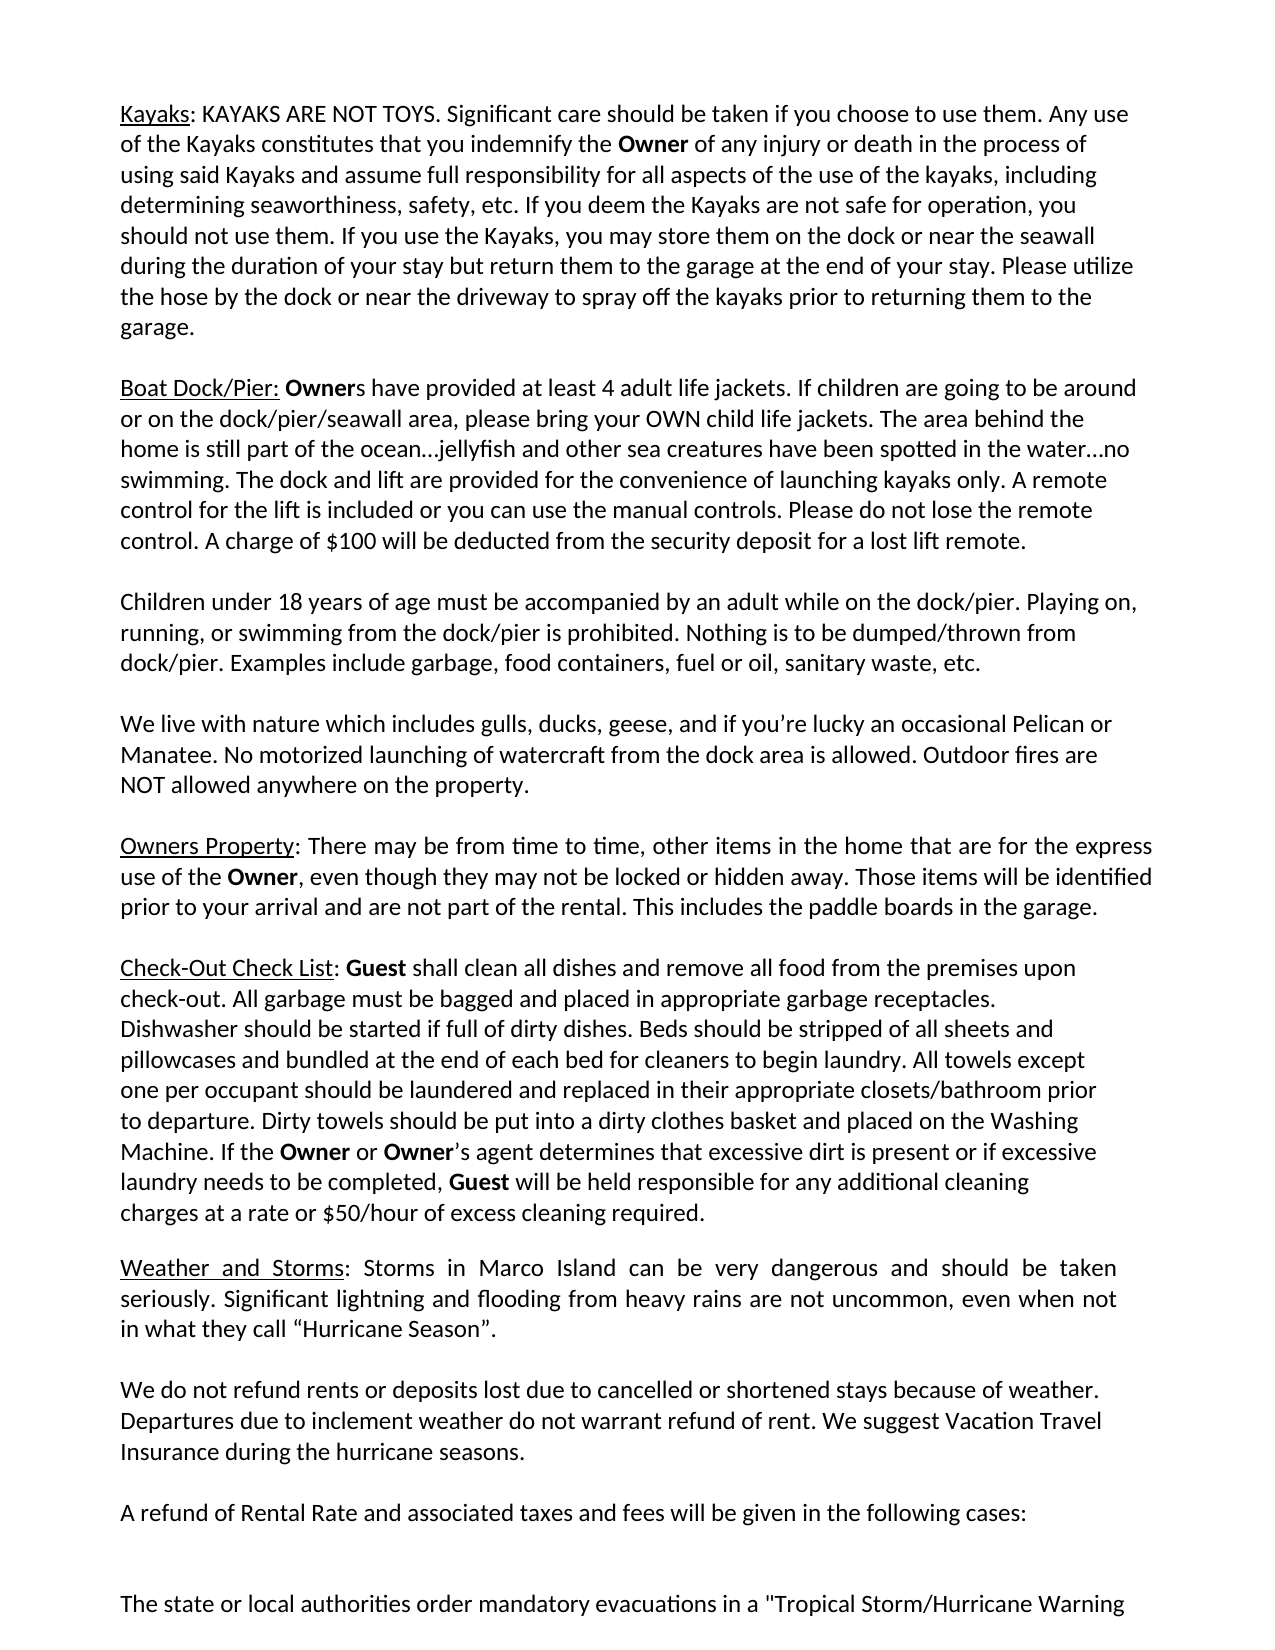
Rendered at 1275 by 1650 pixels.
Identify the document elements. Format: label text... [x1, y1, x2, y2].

text Children under 18 years of age must be accompanied by an adult while on the dock/pier. Playing on, running, or swimming from the dock/pier is prohibited. Nothing is to be dumped/thrown from dock/pier. Examples include garbage, food containers, fuel or oil, sanitary waste, etc. [120, 586, 1143, 678]
text Check-Out Check List: Guest shall clean all dishes and remove all food from the premises upon check-out. All garbage must be bagged and placed in appropriate garbage receptacles. Dishwasher should be started if full of dirty dishes. Beds should be stripped of all sheets and pillowcases and bundled at the end of each bed for cleaners to begin laundry. All towels except one per occupant should be laundered and replaced in their appropriate closets/bathroom prior to departure. Dirty towels should be put into a dirty clothes basket and placed on the Washing Machine. If the Owner or Owner’s agent determines that excessive dirt is present or if excessive laundry needs to be completed, Guest will be held responsible for any additional cleaning charges at a rate or $50/hour of excess cleaning required. [120, 952, 1111, 1227]
text We live with nature which includes gulls, ducks, geese, and if you’re lucky an occasional Pelican or Manatee. No motorized launching of watercraft from the dock area is allowed. Outdoor fires are NOT allowed anywhere on the property. [120, 708, 1143, 800]
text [120, 1588, 1135, 1619]
text Weather and Storms: Storms in Marco Island can be very dangerous and should be taken seriously. Significant lightning and flooding from heavy rains are not uncommon, even when not in what they call “Hurricane Season”. [120, 1253, 1118, 1344]
text Owners Property: There may be from time to time, other items in the home that are for the express use of the Owner, even though they may not be locked or hidden away. Those items will be identified prior to your arrival and are not part of the rental. This includes the paddle boards in the garage. [120, 830, 1154, 922]
text Kayaks: KAYAKS ARE NOT TOYS. Significant care should be taken if you choose to use them. Any use of the Kayaks constitutes that you indemnify the Owner of any injury or death in the process of using said Kayaks and assume full responsibility for all aspects of the use of the kayaks, including determining seaworthiness, safety, etc. If you deem the Kayaks are not safe for operation, you should not use them. If you use the Kayaks, you may store them on the dock or near the seawall during the duration of your stay but return them to the garage at the end of your stay. Please utilize the hose by the dock or near the driveway to spray off the kayaks prior to returning them to the garage. [120, 98, 1139, 342]
text Boat Dock/Pier: Owners have provided at least 4 adult life jackets. If children are going to be around or on the dock/pier/seawall area, please bring your OWN child life jackets. The area behind the home is still part of the ocean…jellyfish and other sea creatures have been spotted in the water…no swimming. The dock and lift are provided for the convenience of launching kayaks only. A remote control for the lift is included or you can use the manual controls. Please do not lose the remote control. A charge of $100 will be deducted from the security deposit for a lost lift remote. [120, 373, 1143, 556]
text We do not refund rents or deposits lost due to cancelled or shortened stays because of weather. Departures due to inclement weather do not warrant refund of rent. We suggest Vacation Travel Insurance during the hurricane seasons. [120, 1375, 1167, 1466]
text A refund of Rental Rate and associated taxes and fees will be given in the following cases: [120, 1497, 1167, 1527]
